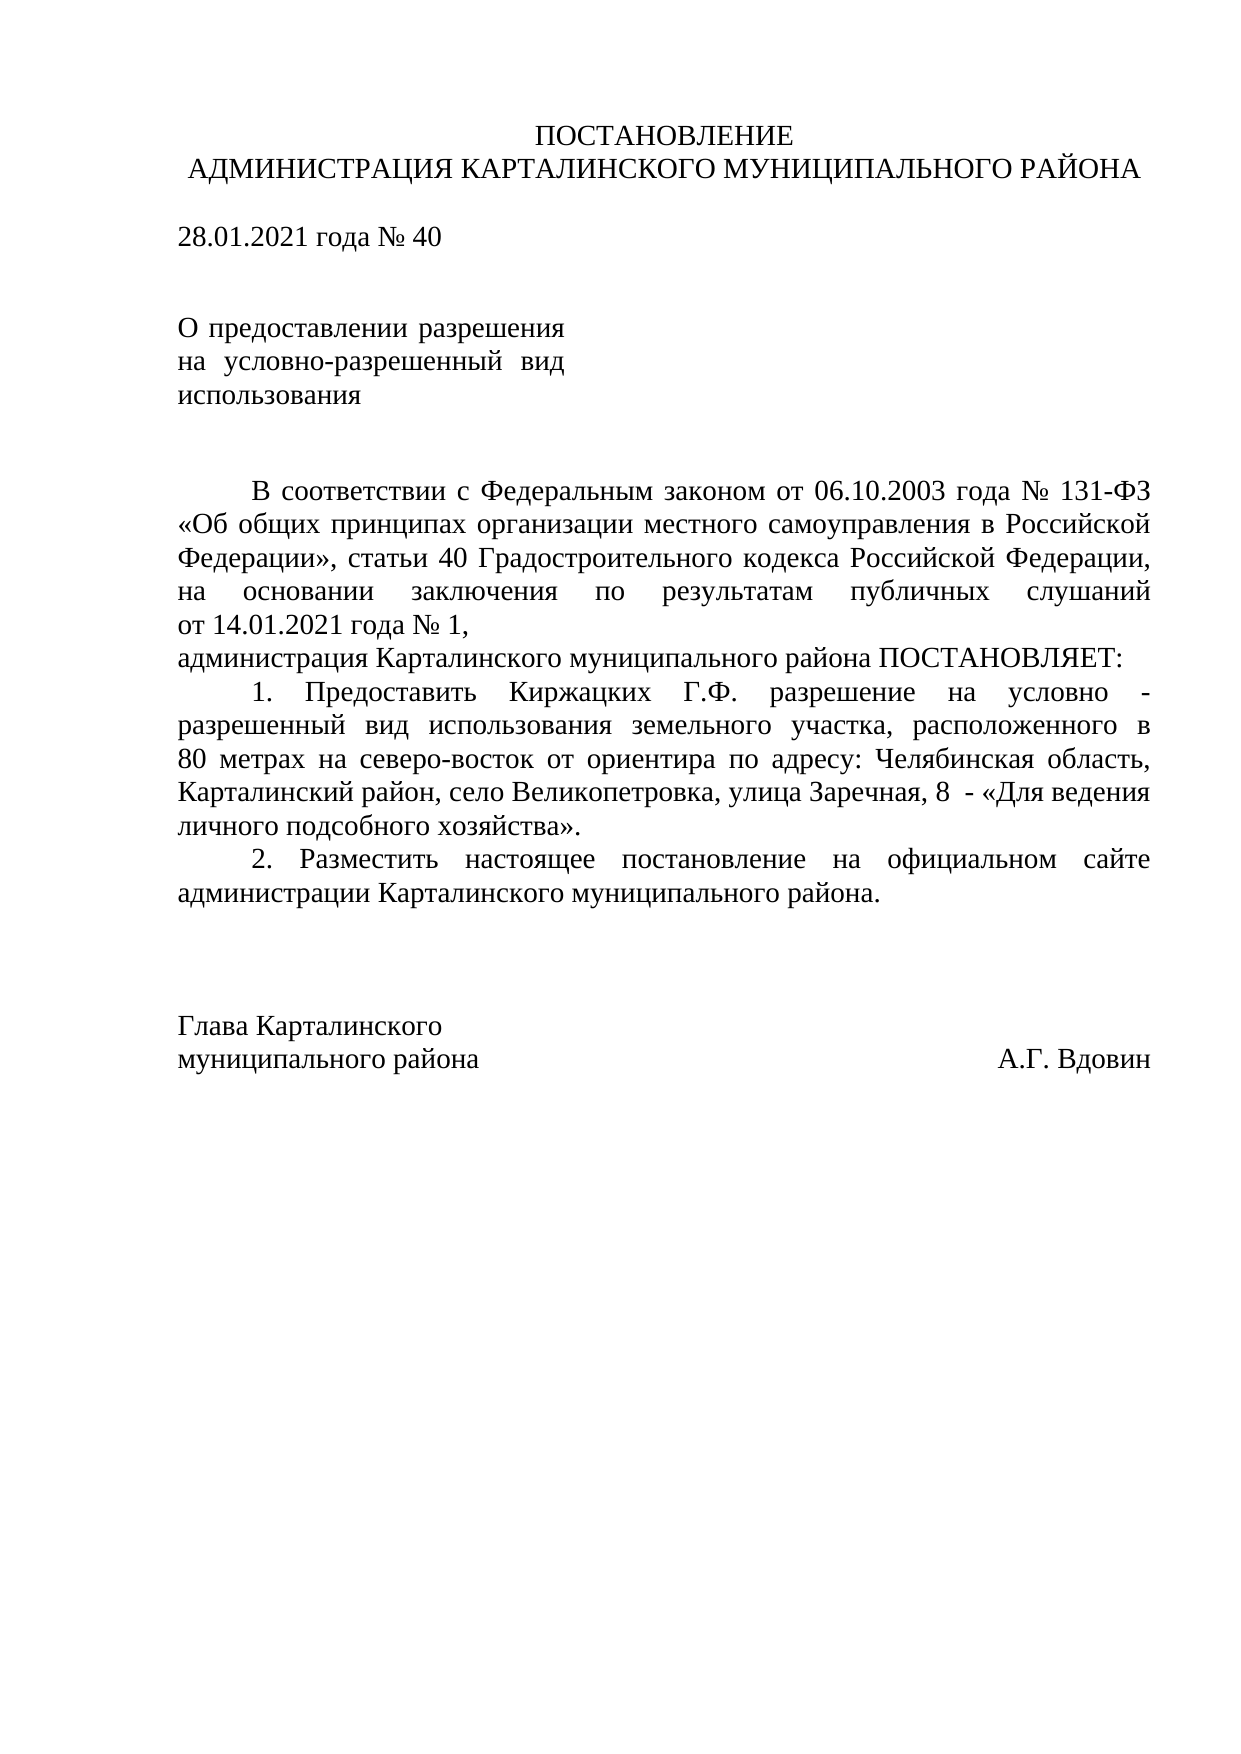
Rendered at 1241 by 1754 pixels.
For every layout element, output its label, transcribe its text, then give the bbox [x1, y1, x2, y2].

text 2. Разместить настоящее постановление на официальном сайте администрации Карталинского муниципального района. [177, 842, 1152, 909]
text ПОСТАНОВЛЕНИЕ [177, 118, 1152, 152]
text Глава Карталинского [177, 1008, 1152, 1041]
text муниципального района А.Г. Вдовин [177, 1041, 1152, 1075]
text В соответствии с Федеральным законом от 06.10.2003 года № 131-ФЗ «Об общих принципах организации местного самоуправления в Российской Федерации», статьи 40 Градостроительного кодекса Российской Федерации, на основании заключения по результатам публичных слушаний от 14.01.2021 года № 1, [177, 473, 1152, 640]
text 1. Предоставить Киржацких Г.Ф. разрешение на условно - разрешенный вид использования земельного участка, расположенного в 80 метрах на северо-восток от ориентира по адресу: Челябинская область, Карталинский район, село Великопетровка, улица Заречная, 8 - «Для ведения личного подсобного хозяйства». [177, 674, 1152, 842]
text АДМИНИСТРАЦИЯ КАРТАЛИНСКОГО МУНИЦИПАЛЬНОГО РАЙОНА [177, 152, 1152, 185]
table_header О предоставлении разрешения на условно-разрешенный вид использования [166, 310, 576, 410]
text 28.01.2021 года № 40 [177, 219, 1152, 252]
text администрация Карталинского муниципального района ПОСТАНОВЛЯЕТ: [177, 640, 1152, 674]
